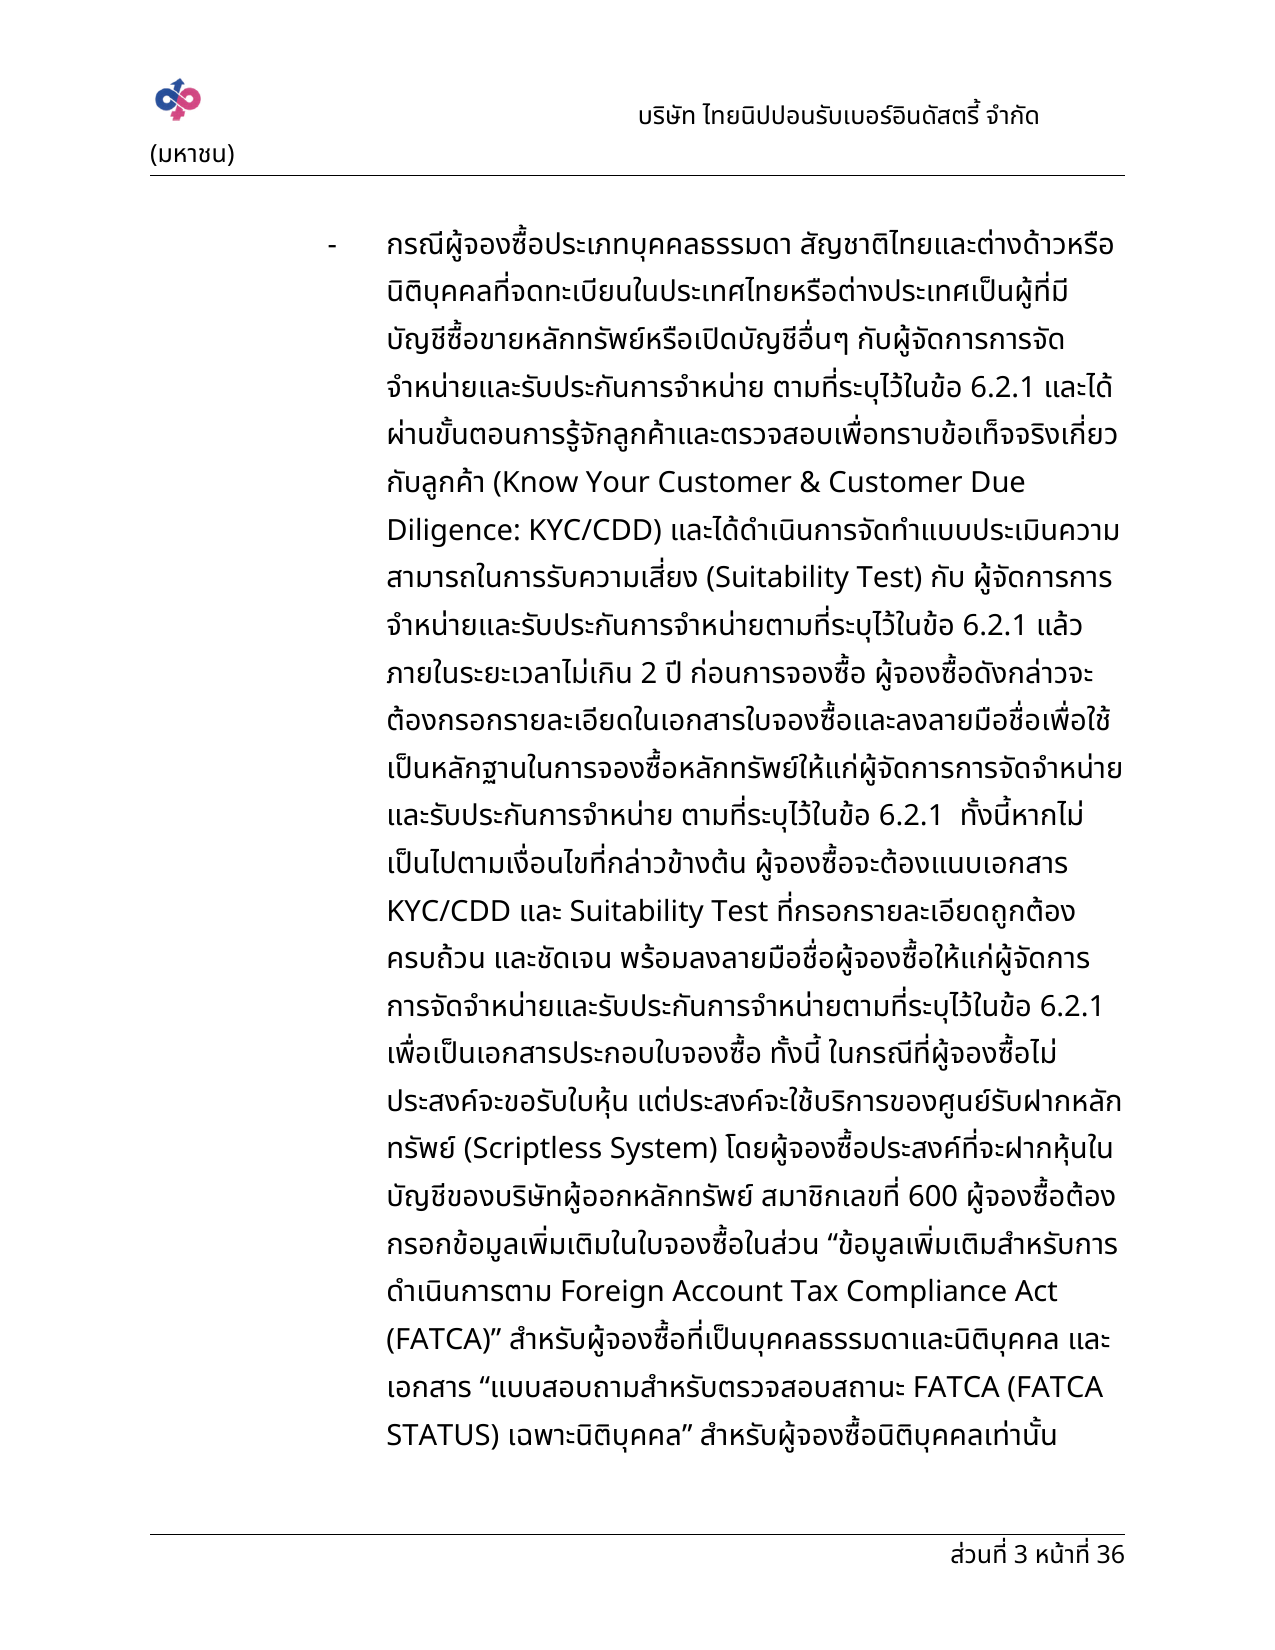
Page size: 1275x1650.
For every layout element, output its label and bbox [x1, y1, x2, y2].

picture [150, 75, 204, 124]
text [327, 223, 1125, 1458]
